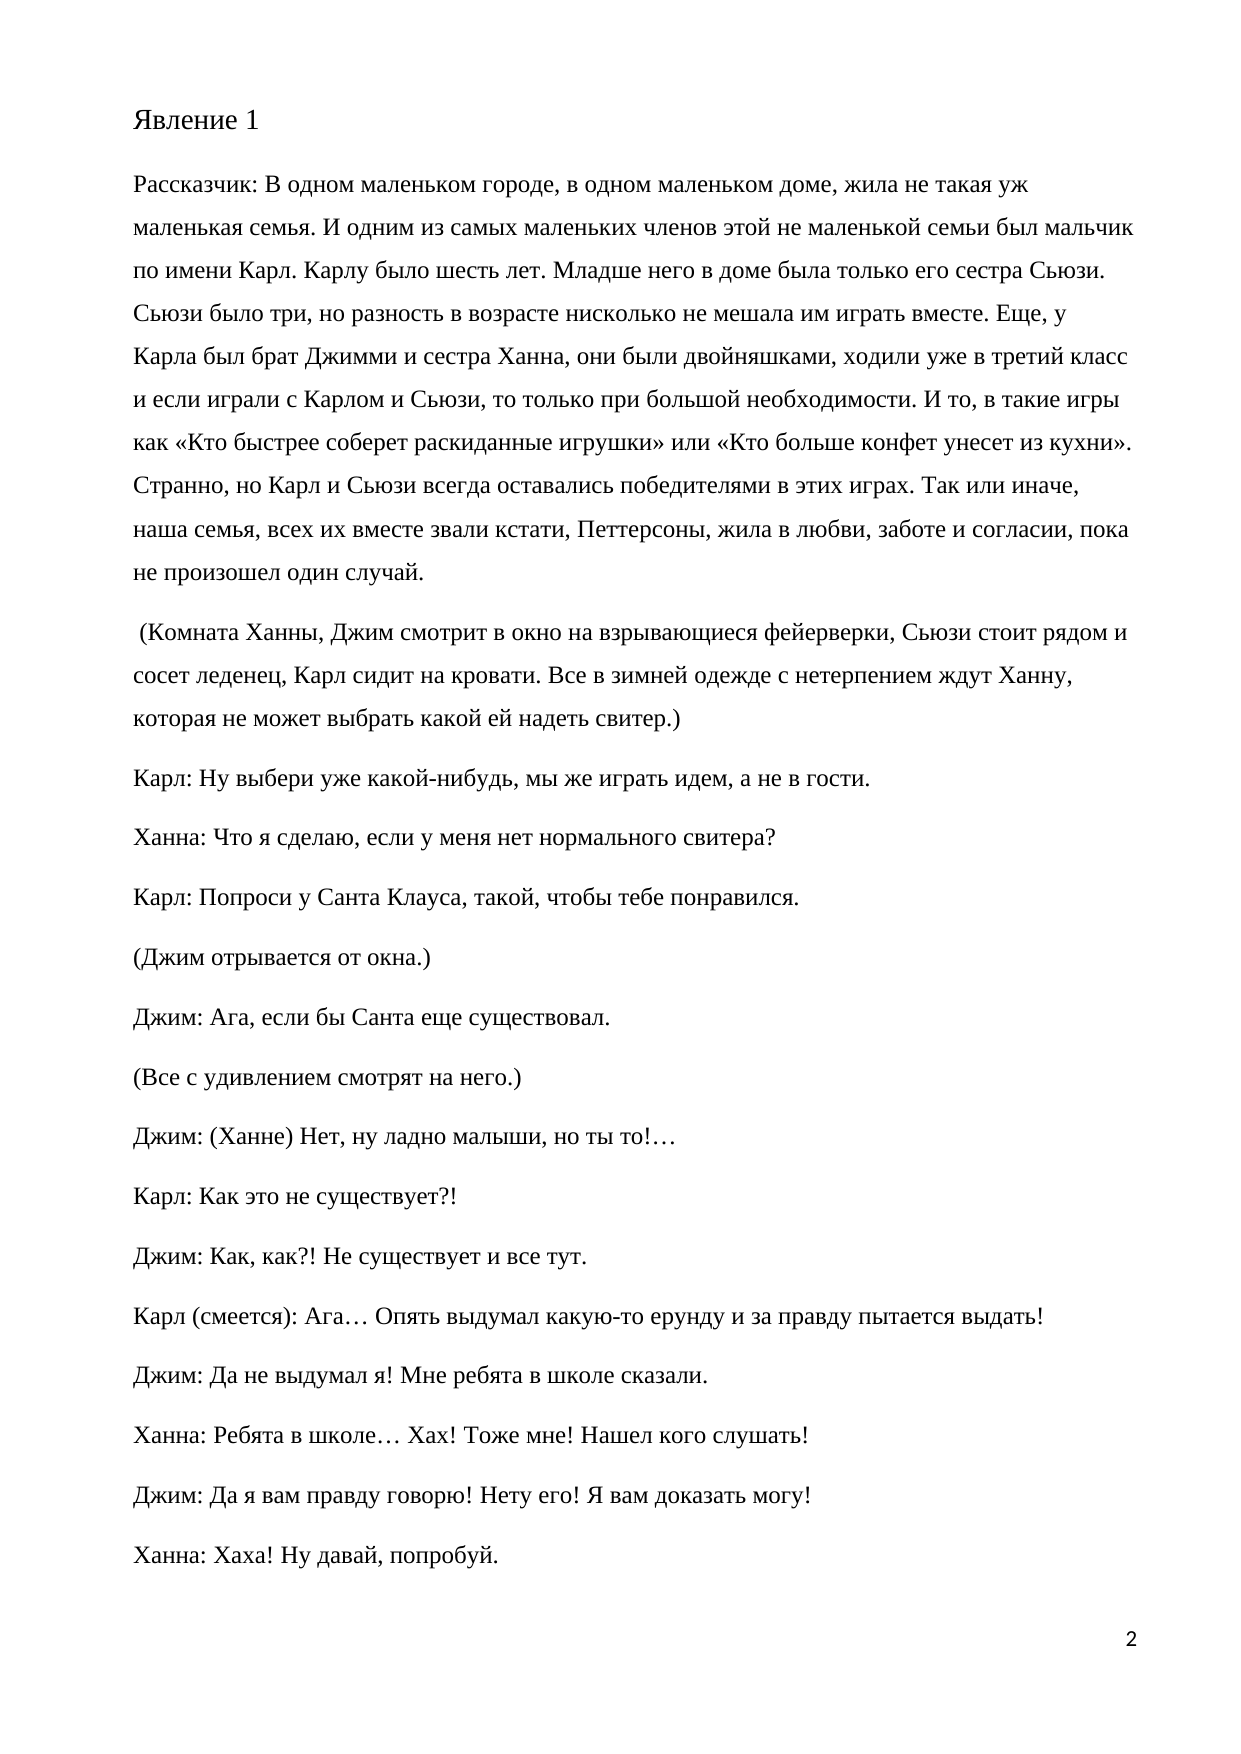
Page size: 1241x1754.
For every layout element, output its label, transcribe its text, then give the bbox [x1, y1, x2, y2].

text Ханна: Ребята в школе… Хах! Тоже мне! Нашел кого слушать! [133, 1420, 1137, 1449]
text Джим: Ага, если бы Санта еще существовал. [133, 1002, 1137, 1031]
text Ханна: Хаха! Ну давай, попробуй. [133, 1540, 1137, 1569]
text Карл (смеется): Ага… Опять выдумал какую-то ерунду и за правду пытается выдать! [133, 1301, 1137, 1329]
text Ханна: Что я сделаю, если у меня нет нормального свитера? [133, 822, 1137, 851]
text Джим: Как, как?! Не существует и все тут. [133, 1241, 1137, 1270]
text (Джим отрывается от окна.) [133, 942, 1137, 971]
text (Комната Ханны, Джим смотрит в окно на взрывающиеся фейерверки, Сьюзи стоит рядом и сосет леденец, Карл сидит на кровати. Все в зимней одежде с нетерпением ждут Ханну, которая не может выбрать какой ей надеть свитер.) [133, 617, 1137, 732]
text Джим: (Ханне) Нет, ну ладно малыши, но ты то!… [133, 1121, 1137, 1150]
text Карл: Ну выбери уже какой-нибудь, мы же играть идем, а не в гости. [133, 763, 1137, 791]
text Карл: Как это не существует?! [133, 1181, 1137, 1210]
text Рассказчик: В одном маленьком городе, в одном маленьком доме, жила не такая уж маленькая семья. И одним из самых маленьких членов этой не маленькой семьи был мальчик по имени Карл. Карлу было шесть лет. Младше него в доме была только его сестра Сьюзи. Сьюзи было три, но разность в возрасте нисколько не мешала им играть вместе. Еще, у Карла был брат Джимми и сестра Ханна, они были двойняшками, ходили уже в третий класс и если играли с Карлом и Сьюзи, то только при большой необходимости. И то, в такие игры как «Кто быстрее соберет раскиданные игрушки» или «Кто больше конфет унесет из кухни». Странно, но Карл и Сьюзи всегда оставались победителями в этих играх. Так или иначе, наша семья, всех их вместе звали кстати, Петтерсоны, жила в любви, заботе и согласии, пока не произошел один случай. [133, 169, 1137, 586]
text (Все с удивлением смотрят на него.) [133, 1062, 1137, 1090]
text Явление 1 [133, 102, 1137, 135]
text Джим: Да я вам правду говорю! Нету его! Я вам доказать могу! [133, 1480, 1137, 1509]
text Карл: Попроси у Санта Клауса, такой, чтобы тебе понравился. [133, 882, 1137, 911]
text Джим: Да не выдумал я! Мне ребята в школе сказали. [133, 1361, 1137, 1389]
